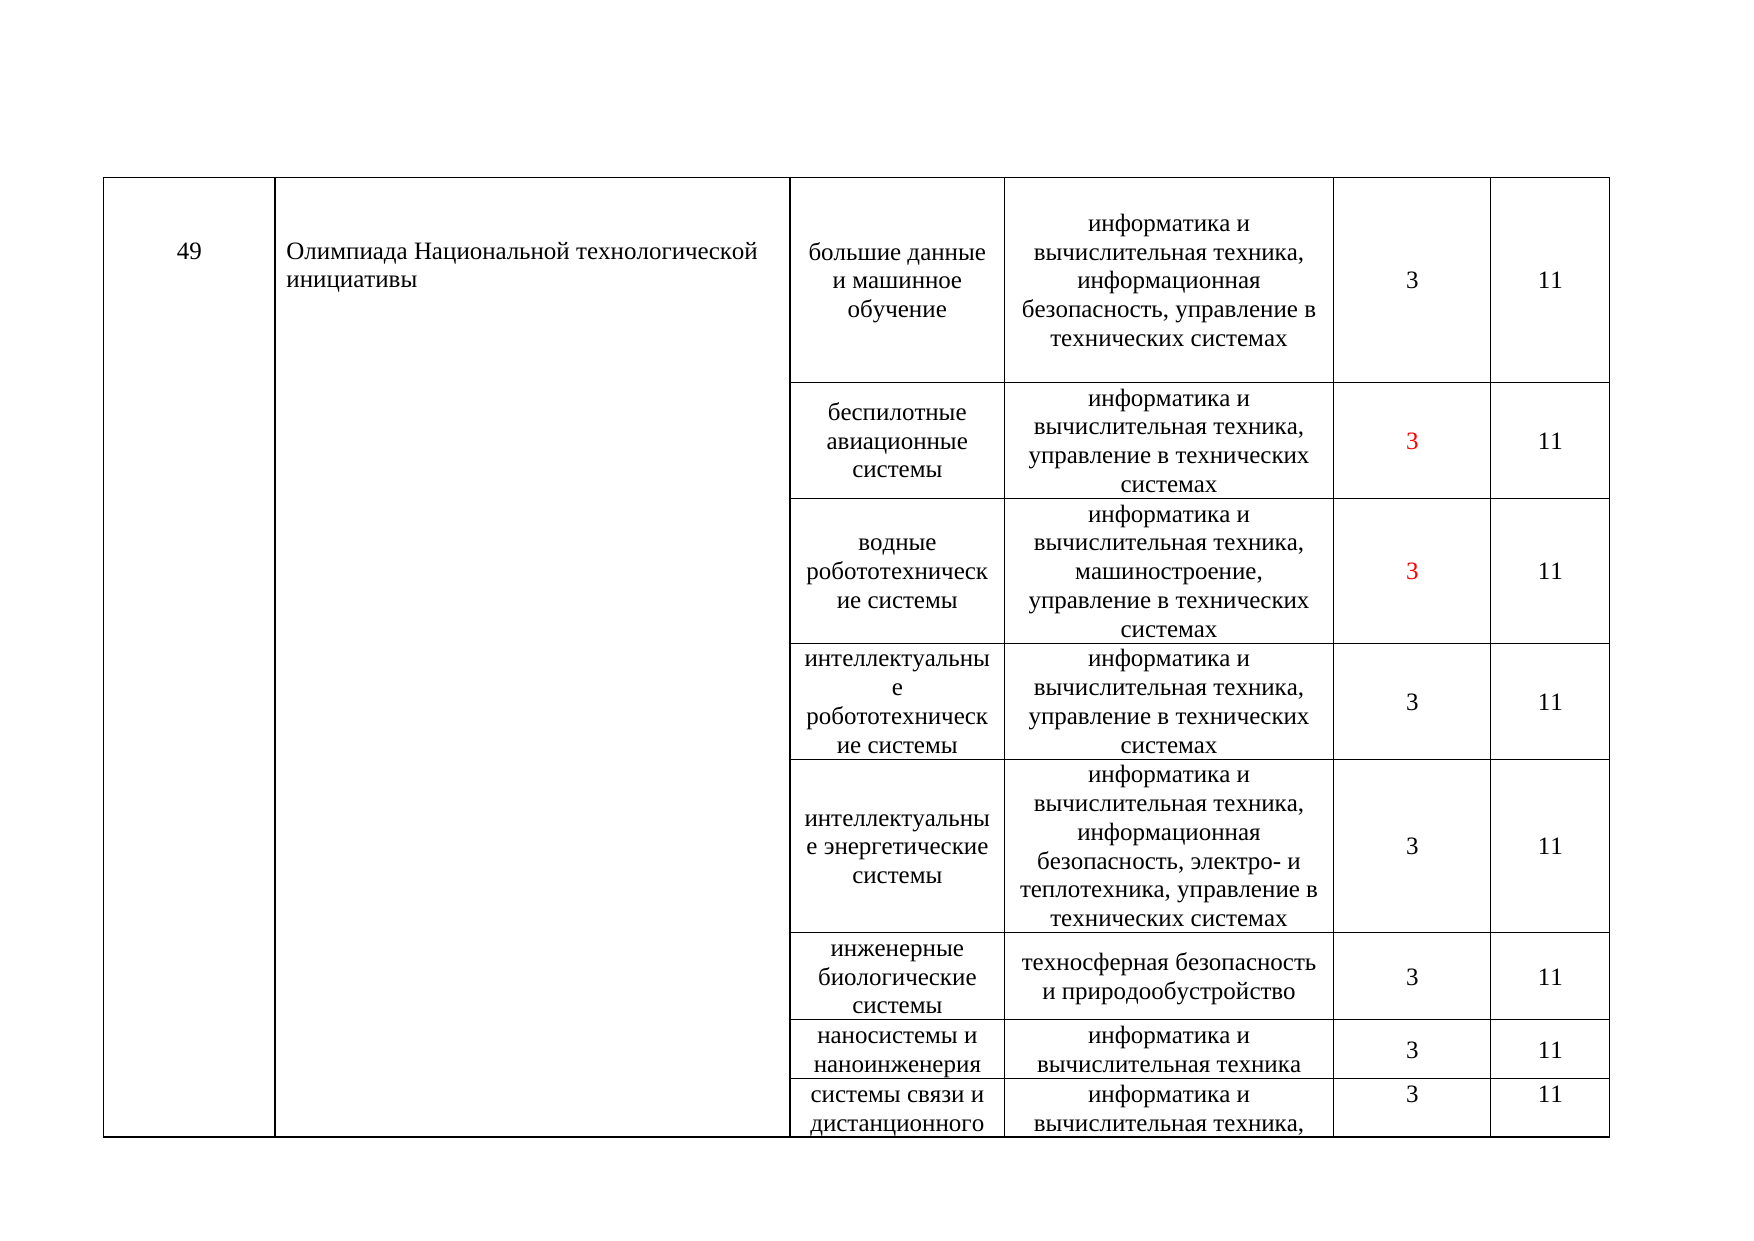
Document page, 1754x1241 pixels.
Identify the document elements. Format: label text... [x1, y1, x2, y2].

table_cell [791, 1079, 1004, 1136]
table_cell 11 [1491, 178, 1609, 382]
table_cell информатика и вычислительная техника, информационная безопасность, управление в технических системах [1005, 178, 1333, 382]
table_cell 3 [1334, 383, 1490, 498]
table_cell информатика и вычислительная техника, машиностроение, управление в технических системах [1005, 499, 1333, 642]
table_cell 3 [1334, 760, 1490, 932]
table_cell наносистемы и наноинженерия [791, 1020, 1004, 1078]
table_cell водные робототехнические системы [791, 499, 1004, 642]
table_cell 11 [1491, 1079, 1609, 1136]
table_cell 11 [1491, 933, 1609, 1019]
table_cell беспилотные авиационные системы [791, 383, 1004, 498]
table_cell информатика и вычислительная техника, управление в технических системах [1005, 644, 1333, 758]
table_cell большие данные и машинное обучение [791, 178, 1004, 382]
table_cell 11 [1491, 760, 1609, 932]
table_cell инженерные биологические системы [791, 933, 1004, 1019]
table_cell 3 [1334, 1020, 1490, 1078]
table_cell 11 [1491, 383, 1609, 498]
table_cell информатика и вычислительная техника, управление в технических системах [1005, 383, 1333, 498]
table_cell 3 [1334, 499, 1490, 642]
table_cell 3 [1334, 178, 1490, 382]
table_cell 3 [1334, 644, 1490, 758]
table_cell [1005, 1079, 1333, 1136]
table_cell 3 [1334, 933, 1490, 1019]
table_cell информатика и вычислительная техника, информационная безопасность, электро- и теплотехника, управление в технических системах [1005, 760, 1333, 932]
table_cell техносферная безопасность и природообустройство [1005, 933, 1333, 1019]
table_cell 11 [1491, 644, 1609, 758]
table_cell 11 [1491, 1020, 1609, 1078]
table_cell Олимпиада Национальной технологической инициативы [276, 178, 789, 1136]
table_cell 11 [1491, 499, 1609, 642]
table_cell интеллектуальные робототехнические системы [791, 644, 1004, 758]
table_cell интеллектуальные энергетические системы [791, 760, 1004, 932]
table_cell информатика и вычислительная техника [1005, 1020, 1333, 1078]
table_cell 49 [104, 178, 274, 1136]
table_cell 3 [1334, 1079, 1490, 1136]
